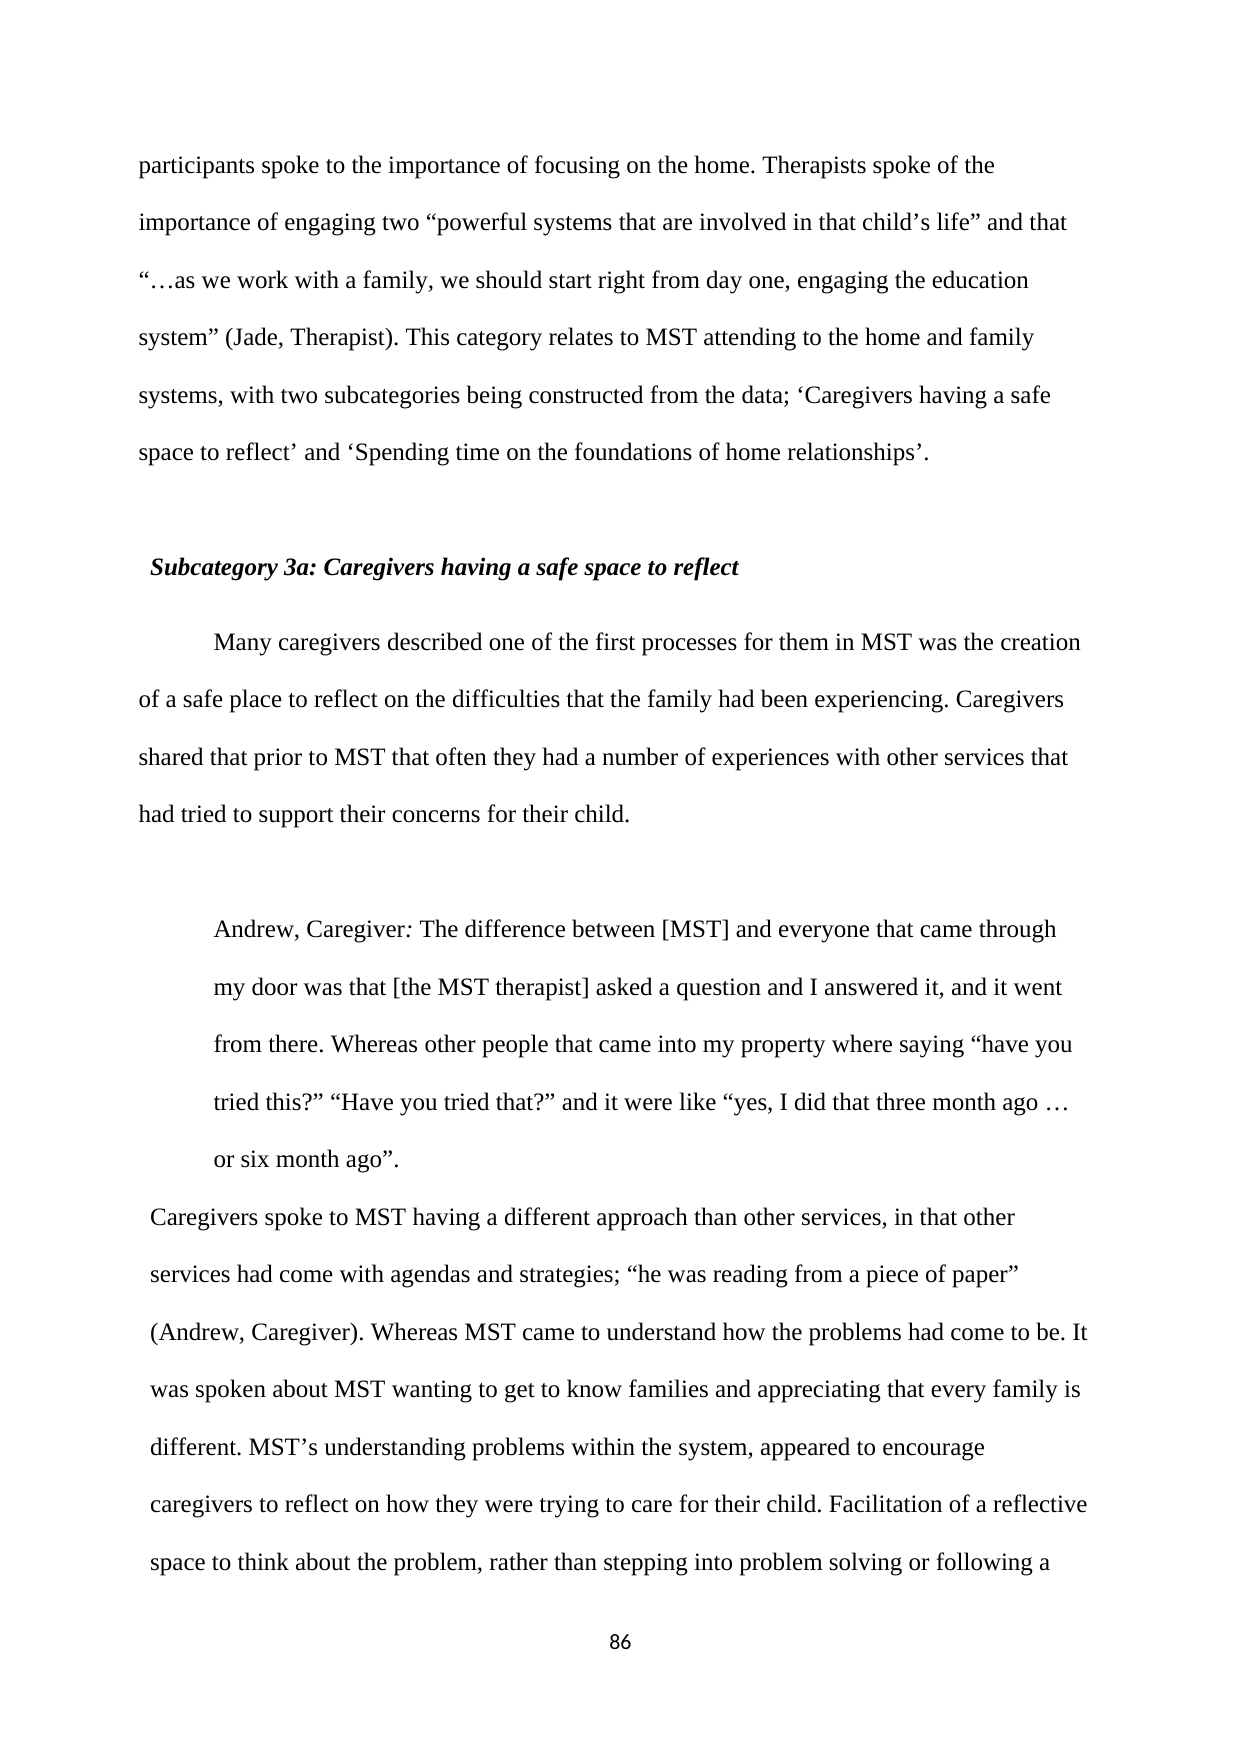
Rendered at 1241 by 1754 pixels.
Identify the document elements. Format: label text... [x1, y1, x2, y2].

text Andrew, Caregiver: The difference between [MST] and everyone that came through my door was that [the MST therapist] asked a question and I answered it, and it went from there. Whereas other people that came into my property where saying “have you tried this?” “Have you tried that?” and it were like “yes, I did that three month ago … or six month ago”. [213, 914, 1090, 1173]
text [138, 150, 1090, 466]
text Many caregivers described one of the first processes for them in MST was the creation of a safe place to reflect on the difficulties that the family had been experiencing. Caregivers shared that prior to MST that often they had a number of experiences with other services that had tried to support their concerns for their child. [138, 627, 1090, 828]
subtitle Subcategory 3a: Caregivers having a safe space to reflect [150, 552, 1090, 581]
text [150, 1202, 1090, 1575]
